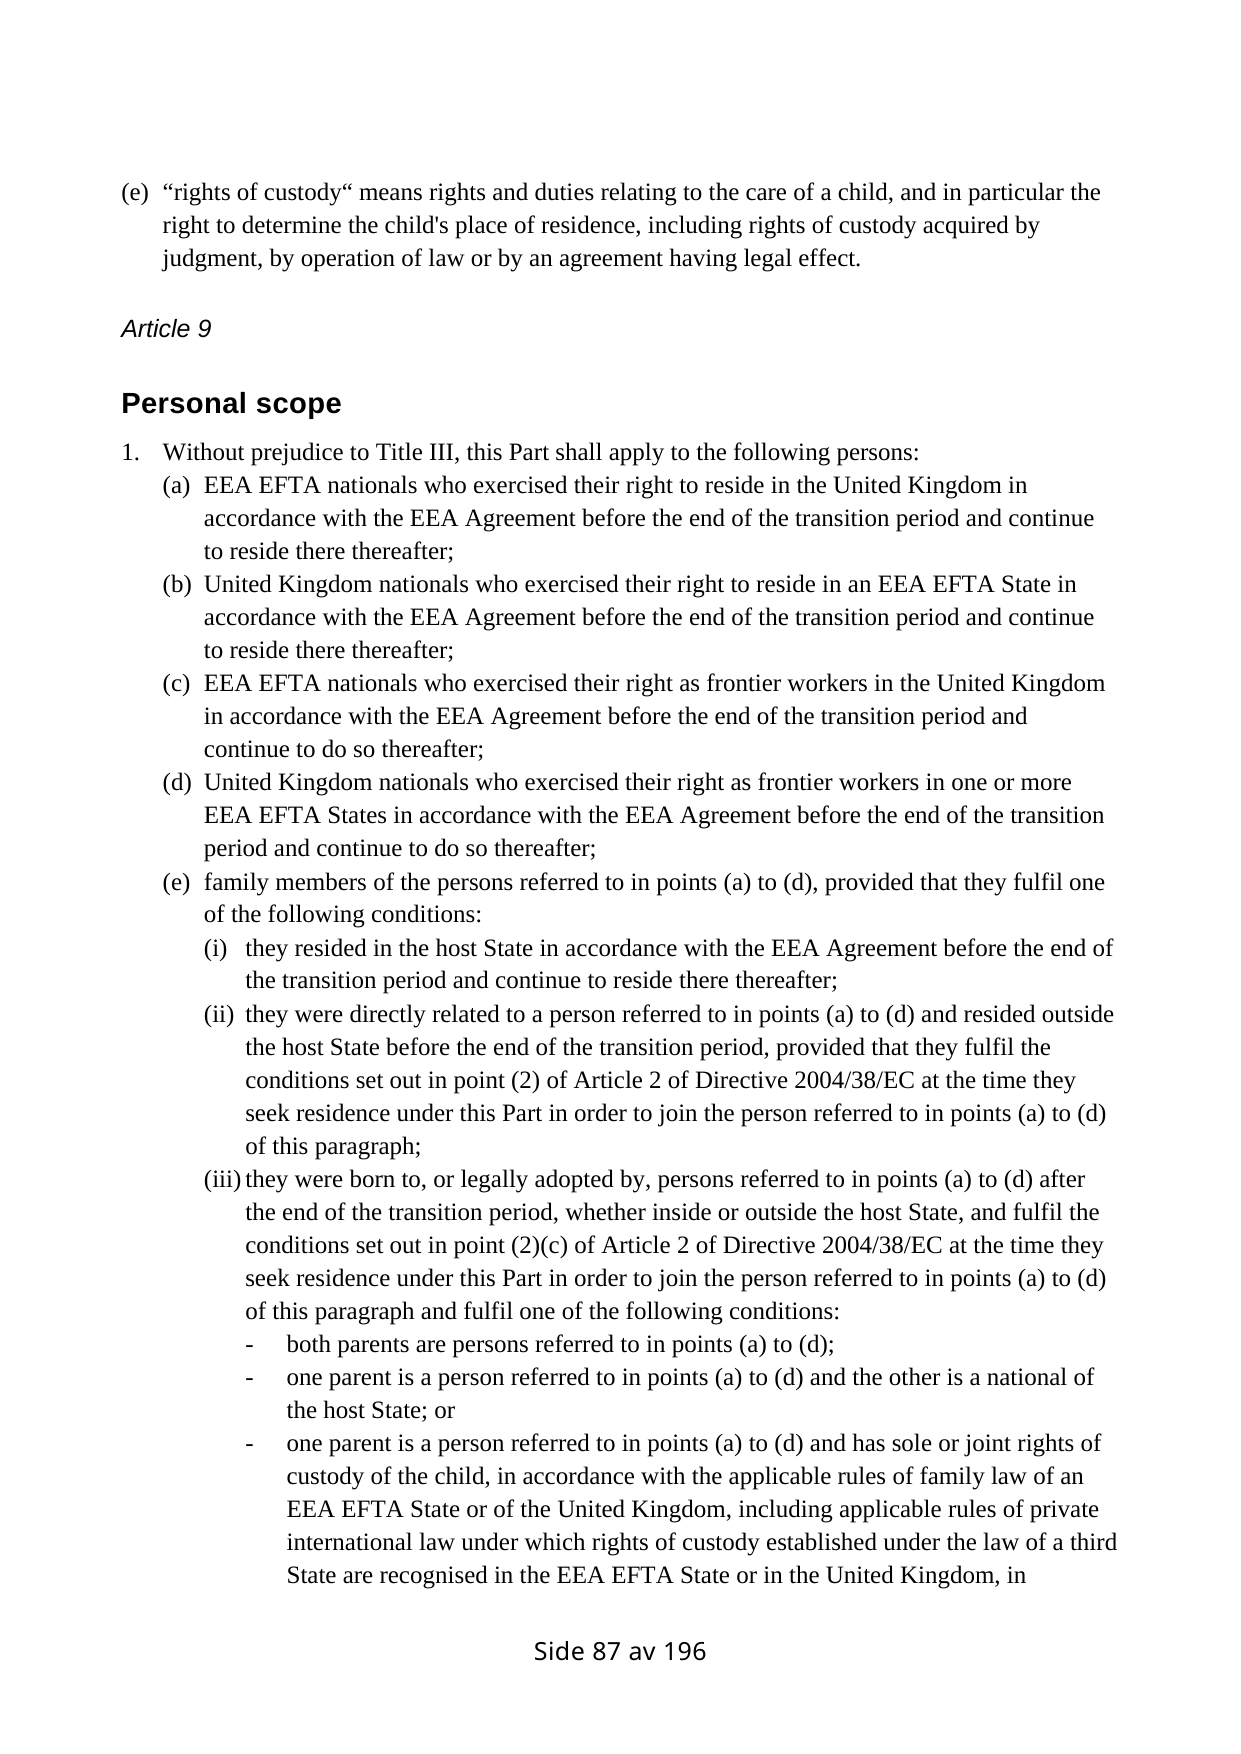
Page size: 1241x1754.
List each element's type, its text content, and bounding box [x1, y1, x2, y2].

subtitle Personal scope [121, 386, 1119, 420]
list (ii) they were directly related to a person referred to in points (a) to (d) and resided outside the host State before the end of the transition period, provided that they fulfil the conditions set out in point (2) of Article 2 of Directive 2004/38/EC at the time they seek residence under this Part in order to join the person referred to in points (a) to (d) of this paragraph; [204, 999, 1119, 1159]
list (a) EEA EFTA nationals who exercised their right to reside in the United Kingdom in accordance with the EEA Agreement before the end of the transition period and continue to reside there thereafter; [162, 470, 1119, 565]
list (iii) they were born to, or legally adopted by, persons referred to in points (a) to (d) after the end of the transition period, whether inside or outside the host State, and fulfil the conditions set out in point (2)(c) of Article 2 of Directive 2004/38/EC at the time they seek residence under this Part in order to join the person referred to in points (a) to (d) of this paragraph and fulfil one of the following conditions: [204, 1164, 1119, 1324]
text Article 9 [121, 314, 1119, 342]
list (i) they resided in the host State in accordance with the EEA Agreement before the end of the transition period and continue to reside there thereafter; [204, 933, 1119, 994]
list (b) United Kingdom nationals who exercised their right to reside in an EEA EFTA State in accordance with the EEA Agreement before the end of the transition period and continue to reside there thereafter; [162, 569, 1119, 664]
list (e) family members of the persons referred to in points (a) to (d), provided that they fulfil one of the following conditions: [162, 867, 1119, 928]
list (e) “rights of custody“ means rights and duties relating to the care of a child, and in particular the right to determine the child's place of residence, including rights of custody acquired by judgment, by operation of law or by an agreement having legal effect. [121, 177, 1119, 272]
list 1. Without prejudice to Title III, this Part shall apply to the following persons: [121, 437, 1119, 466]
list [245, 1428, 1119, 1589]
list (c) EEA EFTA nationals who exercised their right as frontier workers in the United Kingdom in accordance with the EEA Agreement before the end of the transition period and continue to do so thereafter; [162, 668, 1119, 763]
list (d) United Kingdom nationals who exercised their right as frontier workers in one or more EEA EFTA States in accordance with the EEA Agreement before the end of the transition period and continue to do so thereafter; [162, 767, 1119, 862]
list - one parent is a person referred to in points (a) to (d) and the other is a national of the host State; or [245, 1362, 1119, 1424]
list - both parents are persons referred to in points (a) to (d); [245, 1329, 1119, 1358]
